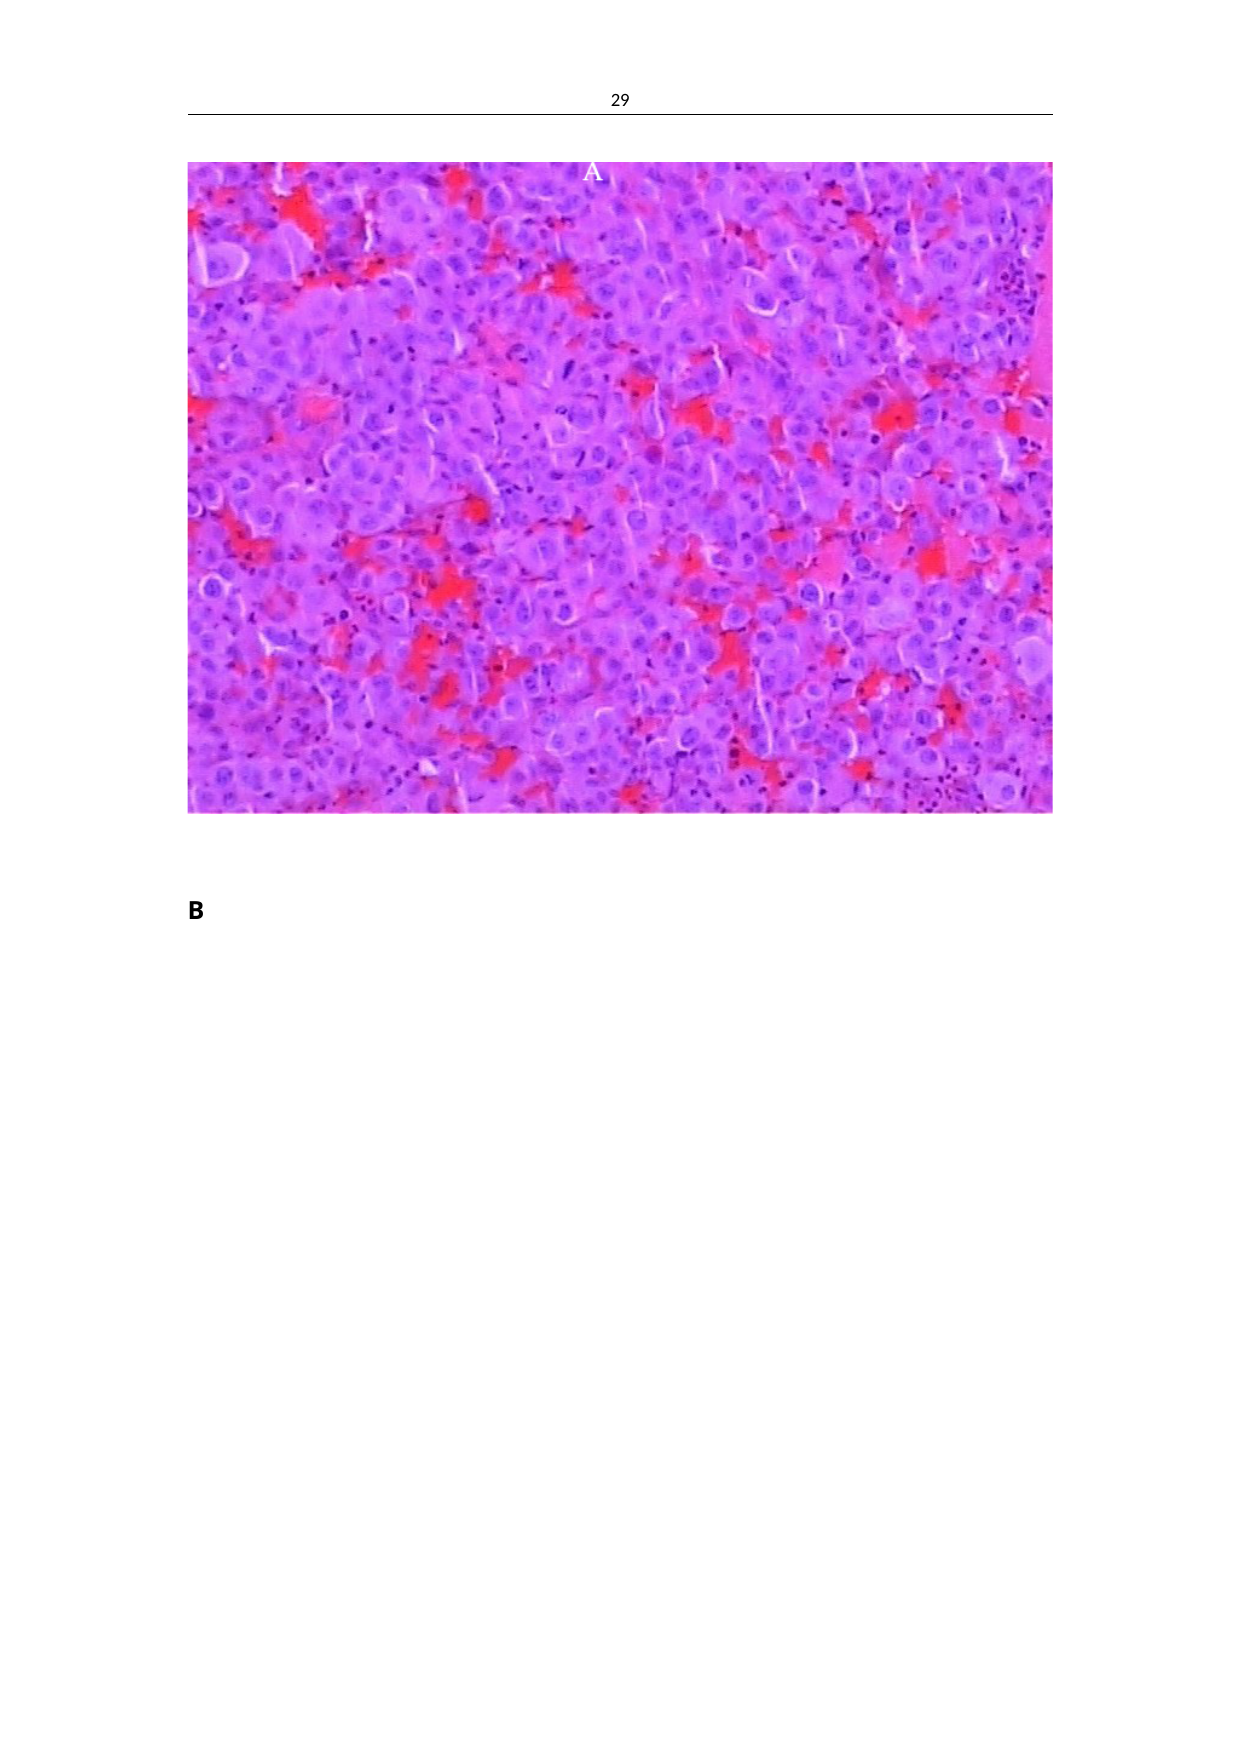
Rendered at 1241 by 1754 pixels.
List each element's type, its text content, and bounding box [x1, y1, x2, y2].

picture [187, 162, 1053, 814]
text AB [187, 814, 1053, 942]
